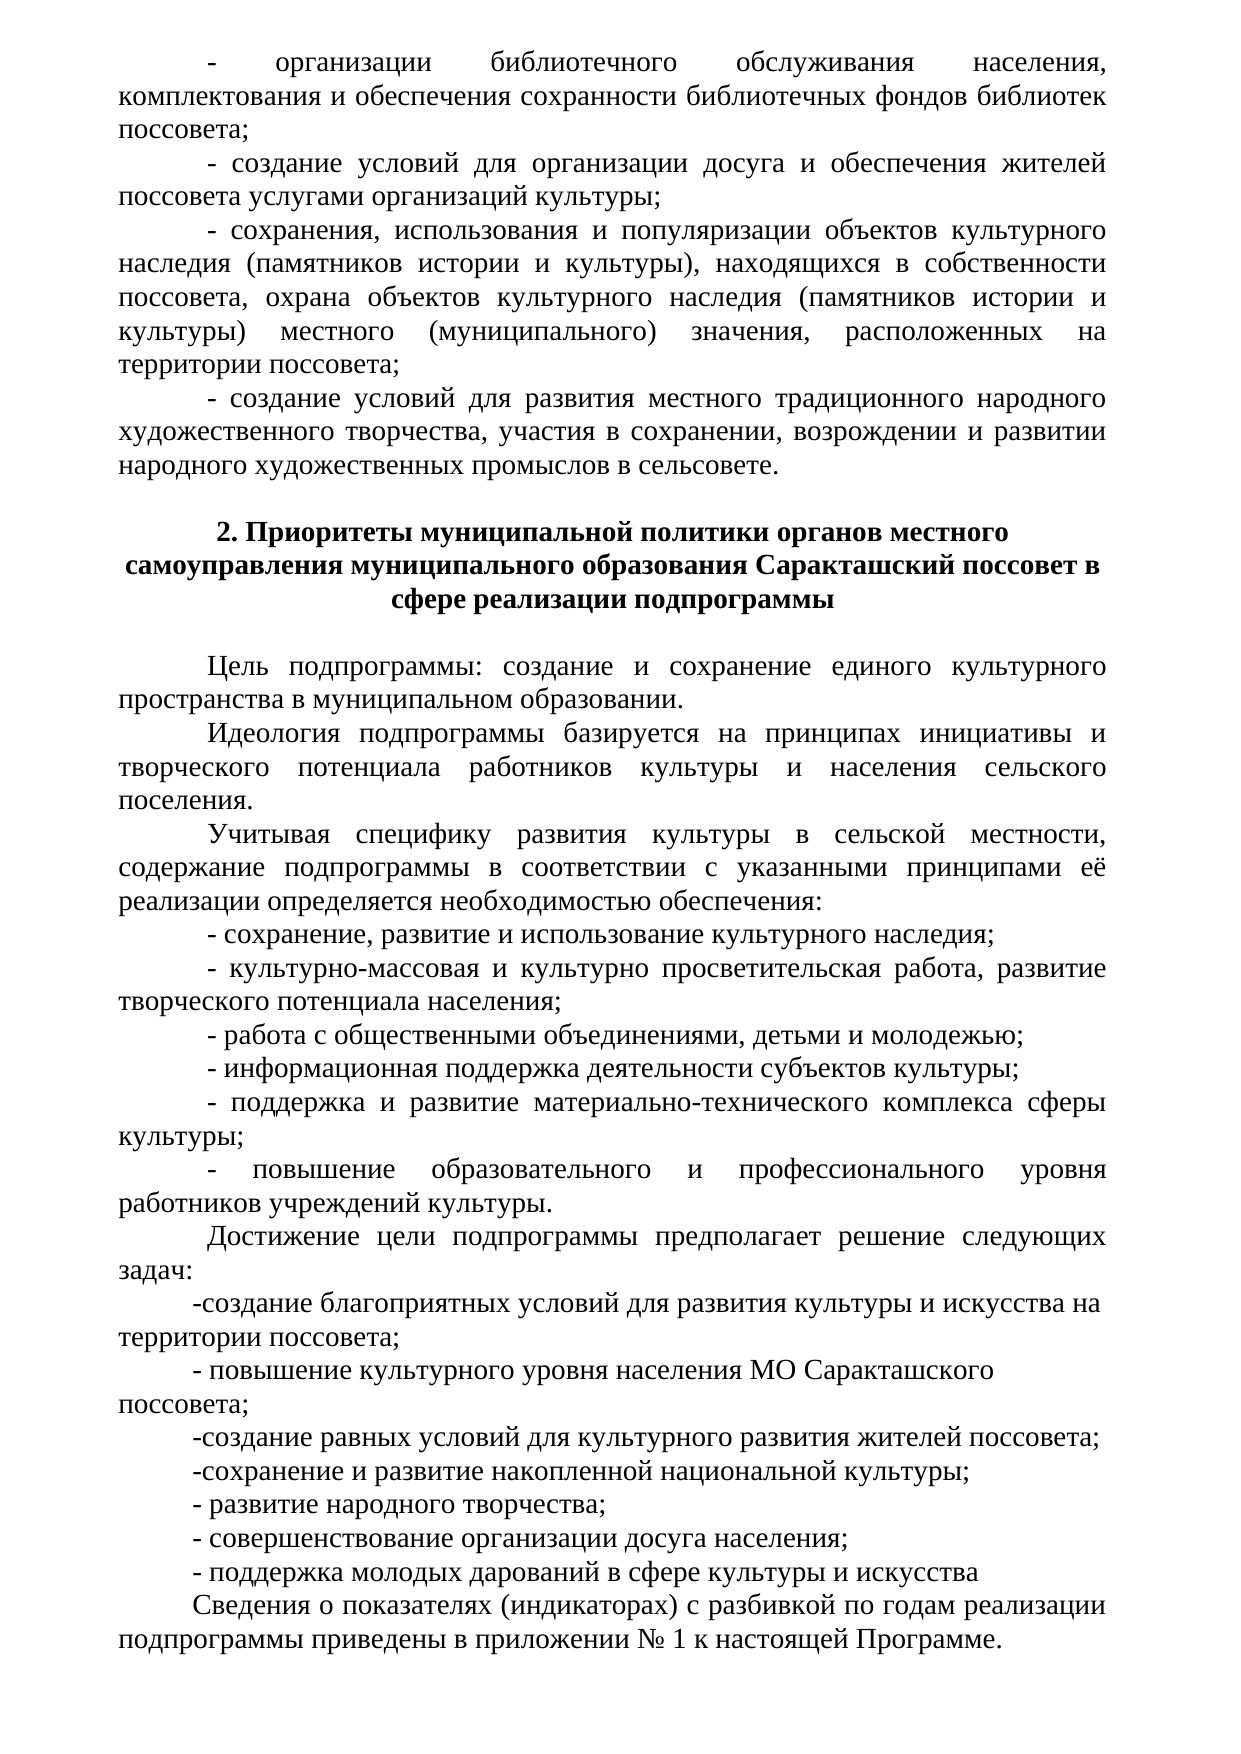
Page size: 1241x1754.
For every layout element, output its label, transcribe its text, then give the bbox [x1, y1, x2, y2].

text Учитывая специфику развития культуры в сельской местности, содержание подпрограммы в соответствии с указанными принципами её реализации определяется необходимостью обеспечения: [118, 816, 1107, 916]
text - сохранение, развитие и использование культурного наследия; [118, 916, 1107, 950]
text - культурно-массовая и культурно просветительская работа, развитие творческого потенциала населения; [118, 950, 1107, 1017]
text - повышение образовательного и профессионального уровня работников учреждений культуры. [118, 1151, 1107, 1218]
text -создание равных условий для культурного развития жителей поссовета; [118, 1419, 1107, 1453]
text - поддержка молодых дарований в сфере культуры и искусства [118, 1554, 1107, 1587]
text 2. Приоритеты муниципальной политики органов местного самоуправления муниципального образования Саракташский поссовет в сфере реализации подпрограммы [118, 514, 1107, 614]
text - сохранения, использования и популяризации объектов культурного наследия (памятников истории и культуры), находящихся в собственности поссовета, охрана объектов культурного наследия (памятников истории и культуры) местного (муниципального) значения, расположенных на территории поссовета; [118, 212, 1107, 380]
text - повышение культурного уровня населения МО Саракташского поссовета; [118, 1352, 1107, 1419]
text Идеология подпрограммы базируется на принципах инициативы и творческого потенциала работников культуры и населения сельского поселения. [118, 715, 1107, 816]
text Цель подпрограммы: создание и сохранение единого культурного пространства в муниципальном образовании. [118, 648, 1107, 715]
text - совершенствование организации досуга населения; [118, 1520, 1107, 1554]
text - работа с общественными объединениями, детьми и молодежью; [118, 1017, 1107, 1051]
text -сохранение и развитие накопленной национальной культуры; [118, 1453, 1107, 1487]
text - развитие народного творчества; [118, 1487, 1107, 1520]
text - создание условий для организации досуга и обеспечения жителей поссовета услугами организаций культуры; [118, 145, 1107, 212]
text - информационная поддержка деятельности субъектов культуры; [118, 1051, 1107, 1084]
text - поддержка и развитие материально-технического комплекса сферы культуры; [118, 1084, 1107, 1151]
text -создание благоприятных условий для развития культуры и искусства на территории поссовета; [118, 1285, 1107, 1352]
text Сведения о показателях (индикаторах) с разбивкой по годам реализации подпрограммы приведены в приложении № 1 к настоящей Программе. [118, 1587, 1107, 1654]
text - создание условий для развития местного традиционного народного художественного творчества, участия в сохранении, возрождении и развитии народного художественных промыслов в сельсовете. [118, 380, 1107, 480]
text Достижение цели подпрограммы предполагает решение следующих задач: [118, 1218, 1107, 1285]
text - организации библиотечного обслуживания населения, комплектования и обеспечения сохранности библиотечных фондов библиотек поссовета; [118, 44, 1107, 145]
